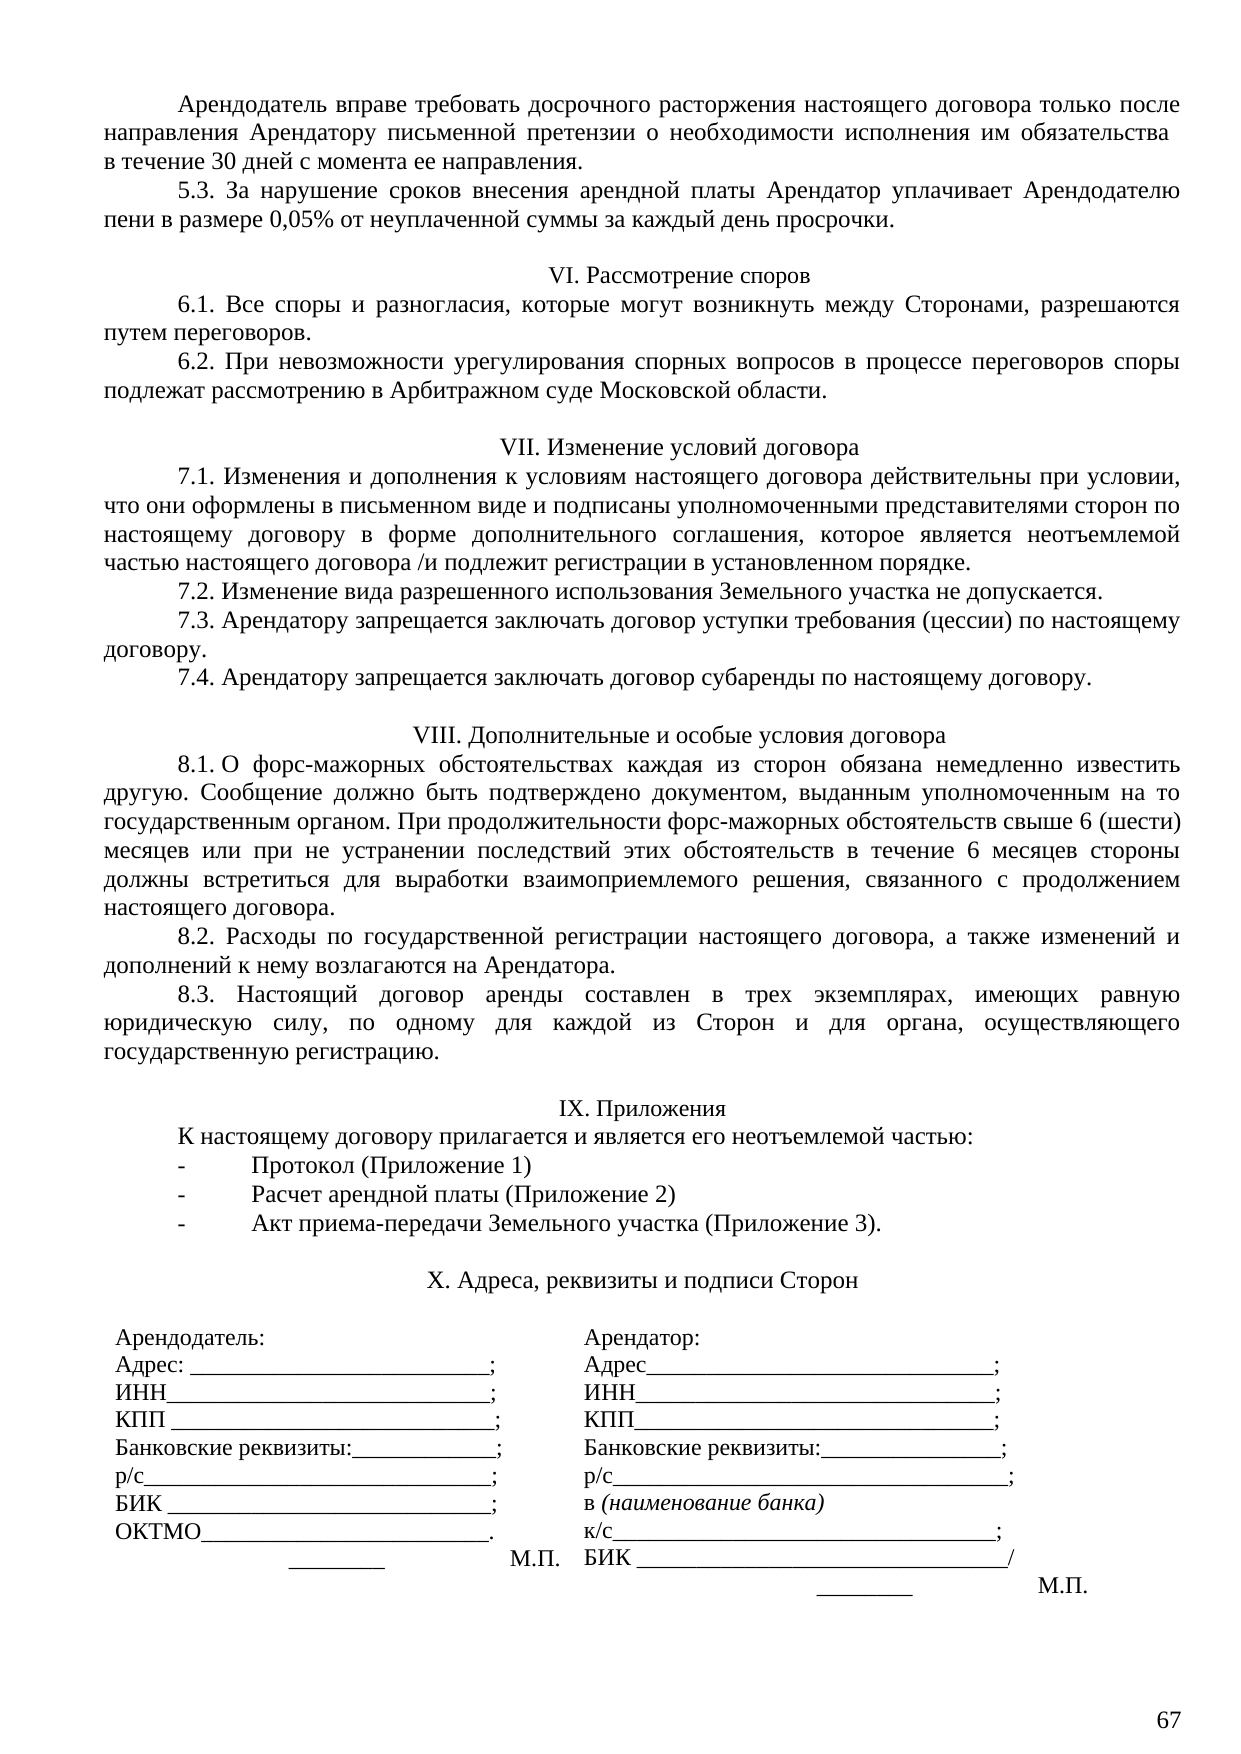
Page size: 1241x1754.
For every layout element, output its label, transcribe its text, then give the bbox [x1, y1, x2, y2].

text 8.2. Расходы по государственной регистрации настоящего договора, а также изменений и дополнений к нему возлагаются на Арендатора. [103, 921, 1181, 979]
list Расчет арендной платы (Приложение 2) [103, 1179, 1181, 1208]
text VIII. Дополнительные и особые условия договора [103, 720, 1181, 749]
text 7.4. Арендатору запрещается заключать договор субаренды по настоящему договору. [103, 662, 1181, 691]
text IX. Приложения [103, 1094, 1181, 1121]
text 7.1. Изменения и дополнения к условиям настоящего договора действительны при условии, что они оформлены в письменном виде и подписаны уполномоченными представителями сторон по настоящему договору в форме дополнительного соглашения, которое является неотъемлемой частью настоящего договора /и подлежит регистрации в установленном порядке. [103, 461, 1181, 576]
table_header Арендатор: Адрес_____________________________; ИНН______________________________; КПП______________________________; Банковские реквизиты:_______________; р/с_________________________________; в (наименование банка) к/с________________________________; БИК _______________________________/ ________ М.П. [573, 1323, 1100, 1599]
table_header Арендодатель: Адрес: _________________________; ИНН___________________________; КПП ___________________________; Банковские реквизиты:____________; р/с_____________________________; БИК ___________________________; ОКТМО________________________. ________ М.П. [104, 1323, 572, 1599]
text Арендодатель вправе требовать досрочного расторжения настоящего договора только после направления Арендатору письменной претензии о необходимости исполнения им обязательства в течение 30 дней с момента ее направления. [103, 89, 1181, 175]
text 6.1. Все споры и разногласия, которые могут возникнуть между Сторонами, разрешаются путем переговоров. [103, 289, 1181, 346]
text 8.1. О форс-мажорных обстоятельствах каждая из сторон обязана немедленно известить другую. Сообщение должно быть подтверждено документом, выданным уполномоченным на то государственным органом. При продолжительности форс-мажорных обстоятельств свыше 6 (шести) месяцев или при не устранении последствий этих обстоятельств в течение 6 месяцев стороны должны встретиться для выработки взаимоприемлемого решения, связанного с продолжением настоящего договора. [103, 749, 1181, 921]
text VII. Изменение условий договора [103, 432, 1181, 461]
text 8.3. Настоящий договор аренды составлен в трех экземплярах, имеющих равную юридическую силу, по одному для каждой из Сторон и для органа, осуществляющего государственную регистрацию. [103, 979, 1181, 1065]
text К настоящему договору прилагается и является его неотъемлемой частью: [103, 1121, 1181, 1150]
text 5.3. За нарушение сроков внесения арендной платы Арендатор уплачивает Арендодателю пени в размере 0,05% от неуплаченной суммы за каждый день просрочки. [103, 175, 1181, 232]
list Протокол (Приложение 1) [103, 1150, 1181, 1179]
text 7.3. Арендатору запрещается заключать договор уступки требования (цессии) по настоящему договору. [103, 605, 1181, 662]
text X. Адреса, реквизиты и подписи Сторон [103, 1265, 1181, 1294]
text VI. Рассмотрение споров [103, 260, 1181, 289]
text 6.2. При невозможности урегулирования спорных вопросов в процессе переговоров споры подлежат рассмотрению в Арбитражном суде Московской области. [103, 346, 1181, 404]
text 7.2. Изменение вида разрешенного использования Земельного участка не допускается. [103, 576, 1181, 605]
list Акт приема-передачи Земельного участка (Приложение 3). [103, 1208, 1181, 1236]
